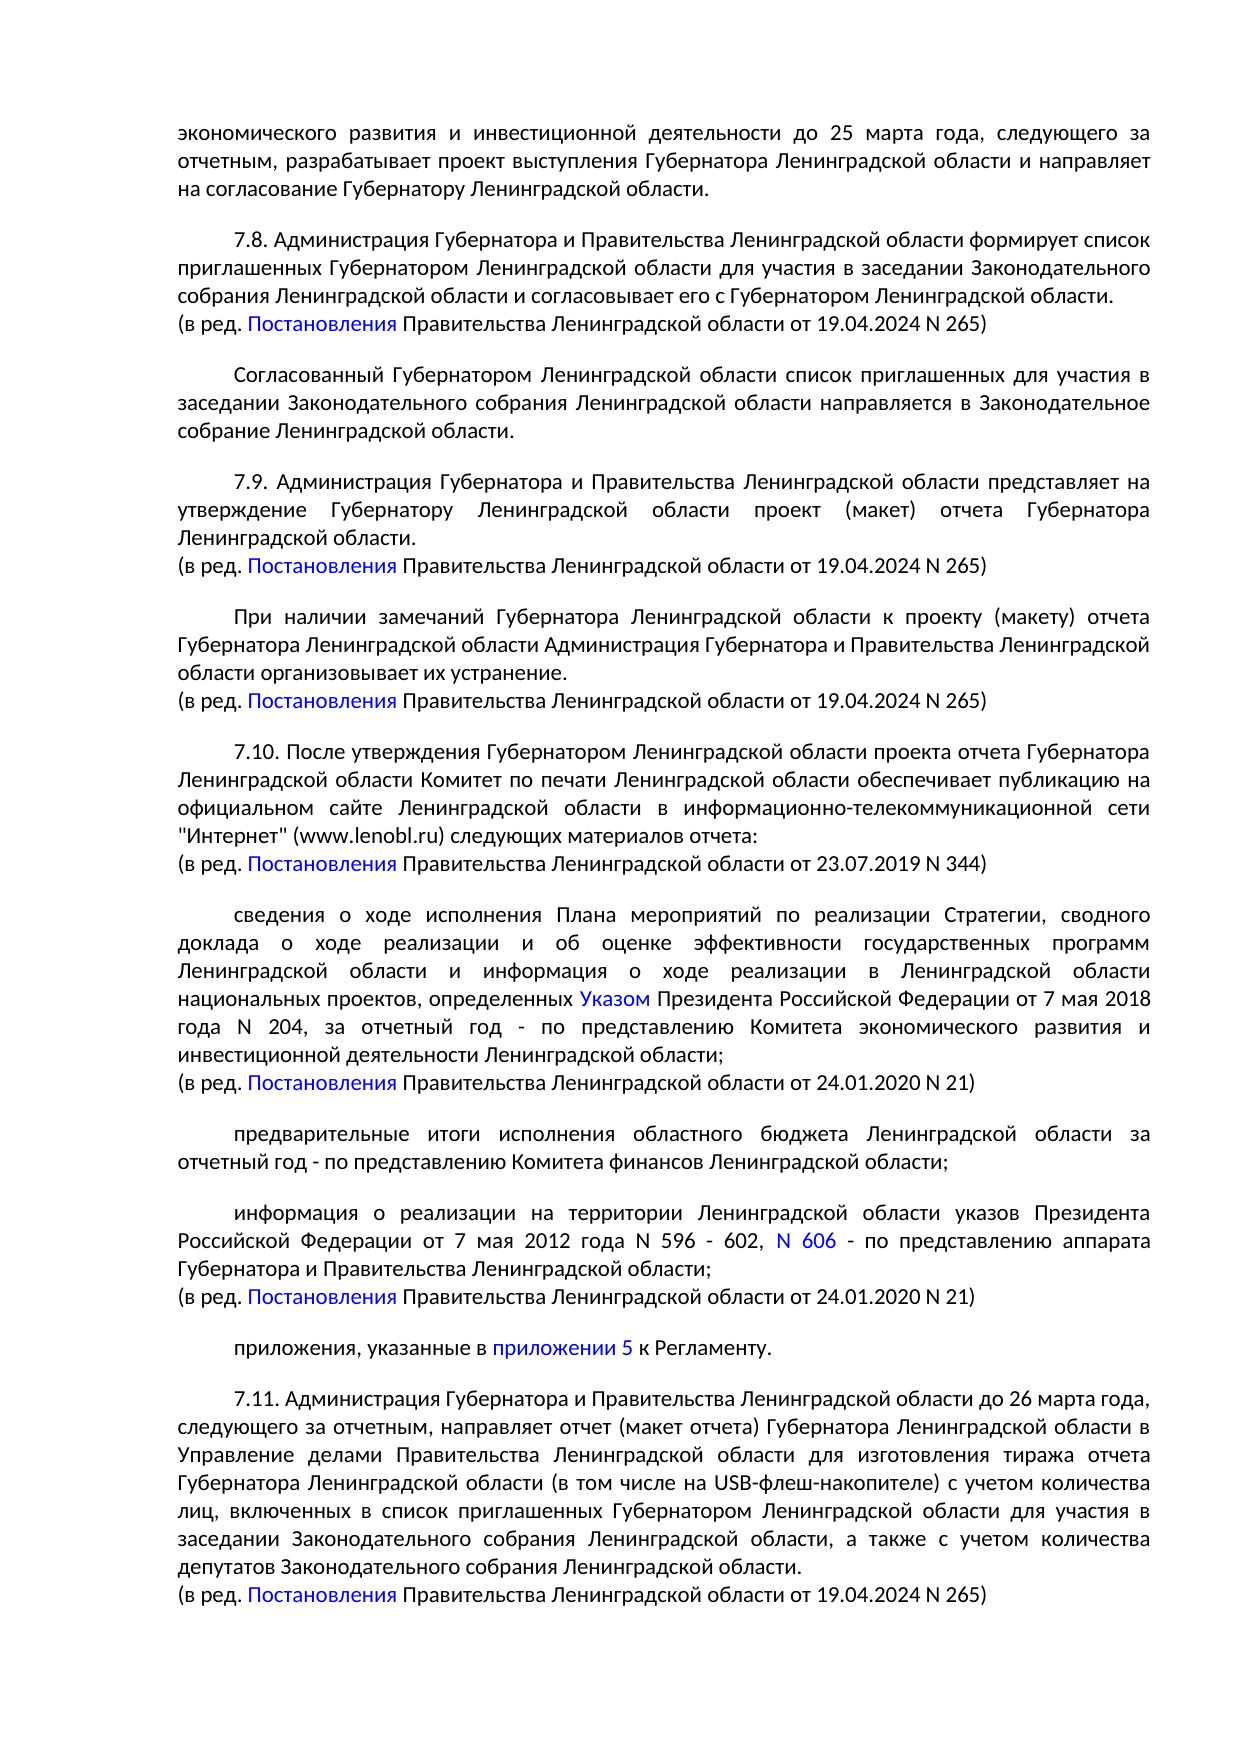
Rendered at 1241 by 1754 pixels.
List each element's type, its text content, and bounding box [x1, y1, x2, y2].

text (в ред. Постановления Правительства Ленинградской области от 19.04.2024 N 265) [177, 309, 1152, 337]
text (в ред. Постановления Правительства Ленинградской области от 24.01.2020 N 21) [177, 1282, 1152, 1310]
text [177, 118, 1152, 202]
text 7.11. Администрация Губернатора и Правительства Ленинградской области до 26 марта года, следующего за отчетным, направляет отчет (макет отчета) Губернатора Ленинградской области в Управление делами Правительства Ленинградской области для изготовления тиража отчета Губернатора Ленинградской области (в том числе на USB-флеш-накопителе) с учетом количества лиц, включенных в список приглашенных Губернатором Ленинградской области для участия в заседании Законодательного собрания Ленинградской области, а также с учетом количества депутатов Законодательного собрания Ленинградской области. [177, 1384, 1152, 1580]
text 7.8. Администрация Губернатора и Правительства Ленинградской области формирует список приглашенных Губернатором Ленинградской области для участия в заседании Законодательного собрания Ленинградской области и согласовывает его с Губернатором Ленинградской области. [177, 225, 1152, 309]
text (в ред. Постановления Правительства Ленинградской области от 19.04.2024 N 265) [177, 686, 1152, 714]
text информация о реализации на территории Ленинградской области указов Президента Российской Федерации от 7 мая 2012 года N 596 - 602, N 606 - по представлению аппарата Губернатора и Правительства Ленинградской области; [177, 1198, 1152, 1282]
text приложения, указанные в приложении 5 к Регламенту. [177, 1333, 1152, 1361]
text Согласованный Губернатором Ленинградской области список приглашенных для участия в заседании Законодательного собрания Ленинградской области направляется в Законодательное собрание Ленинградской области. [177, 360, 1152, 444]
text (в ред. Постановления Правительства Ленинградской области от 23.07.2019 N 344) [177, 849, 1152, 877]
text (в ред. Постановления Правительства Ленинградской области от 19.04.2024 N 265) [177, 551, 1152, 579]
text 7.9. Администрация Губернатора и Правительства Ленинградской области представляет на утверждение Губернатору Ленинградской области проект (макет) отчета Губернатора Ленинградской области. [177, 467, 1152, 551]
text предварительные итоги исполнения областного бюджета Ленинградской области за отчетный год - по представлению Комитета финансов Ленинградской области; [177, 1119, 1152, 1175]
text (в ред. Постановления Правительства Ленинградской области от 19.04.2024 N 265) [177, 1580, 1152, 1608]
text При наличии замечаний Губернатора Ленинградской области к проекту (макету) отчета Губернатора Ленинградской области Администрация Губернатора и Правительства Ленинградской области организовывает их устранение. [177, 602, 1152, 686]
text (в ред. Постановления Правительства Ленинградской области от 24.01.2020 N 21) [177, 1068, 1152, 1096]
text 7.10. После утверждения Губернатором Ленинградской области проекта отчета Губернатора Ленинградской области Комитет по печати Ленинградской области обеспечивает публикацию на официальном сайте Ленинградской области в информационно-телекоммуникационной сети "Интернет" (www.lenobl.ru) следующих материалов отчета: [177, 737, 1152, 849]
text сведения о ходе исполнения Плана мероприятий по реализации Стратегии, сводного доклада о ходе реализации и об оценке эффективности государственных программ Ленинградской области и информация о ходе реализации в Ленинградской области национальных проектов, определенных Указом Президента Российской Федерации от 7 мая 2018 года N 204, за отчетный год - по представлению Комитета экономического развития и инвестиционной деятельности Ленинградской области; [177, 900, 1152, 1068]
